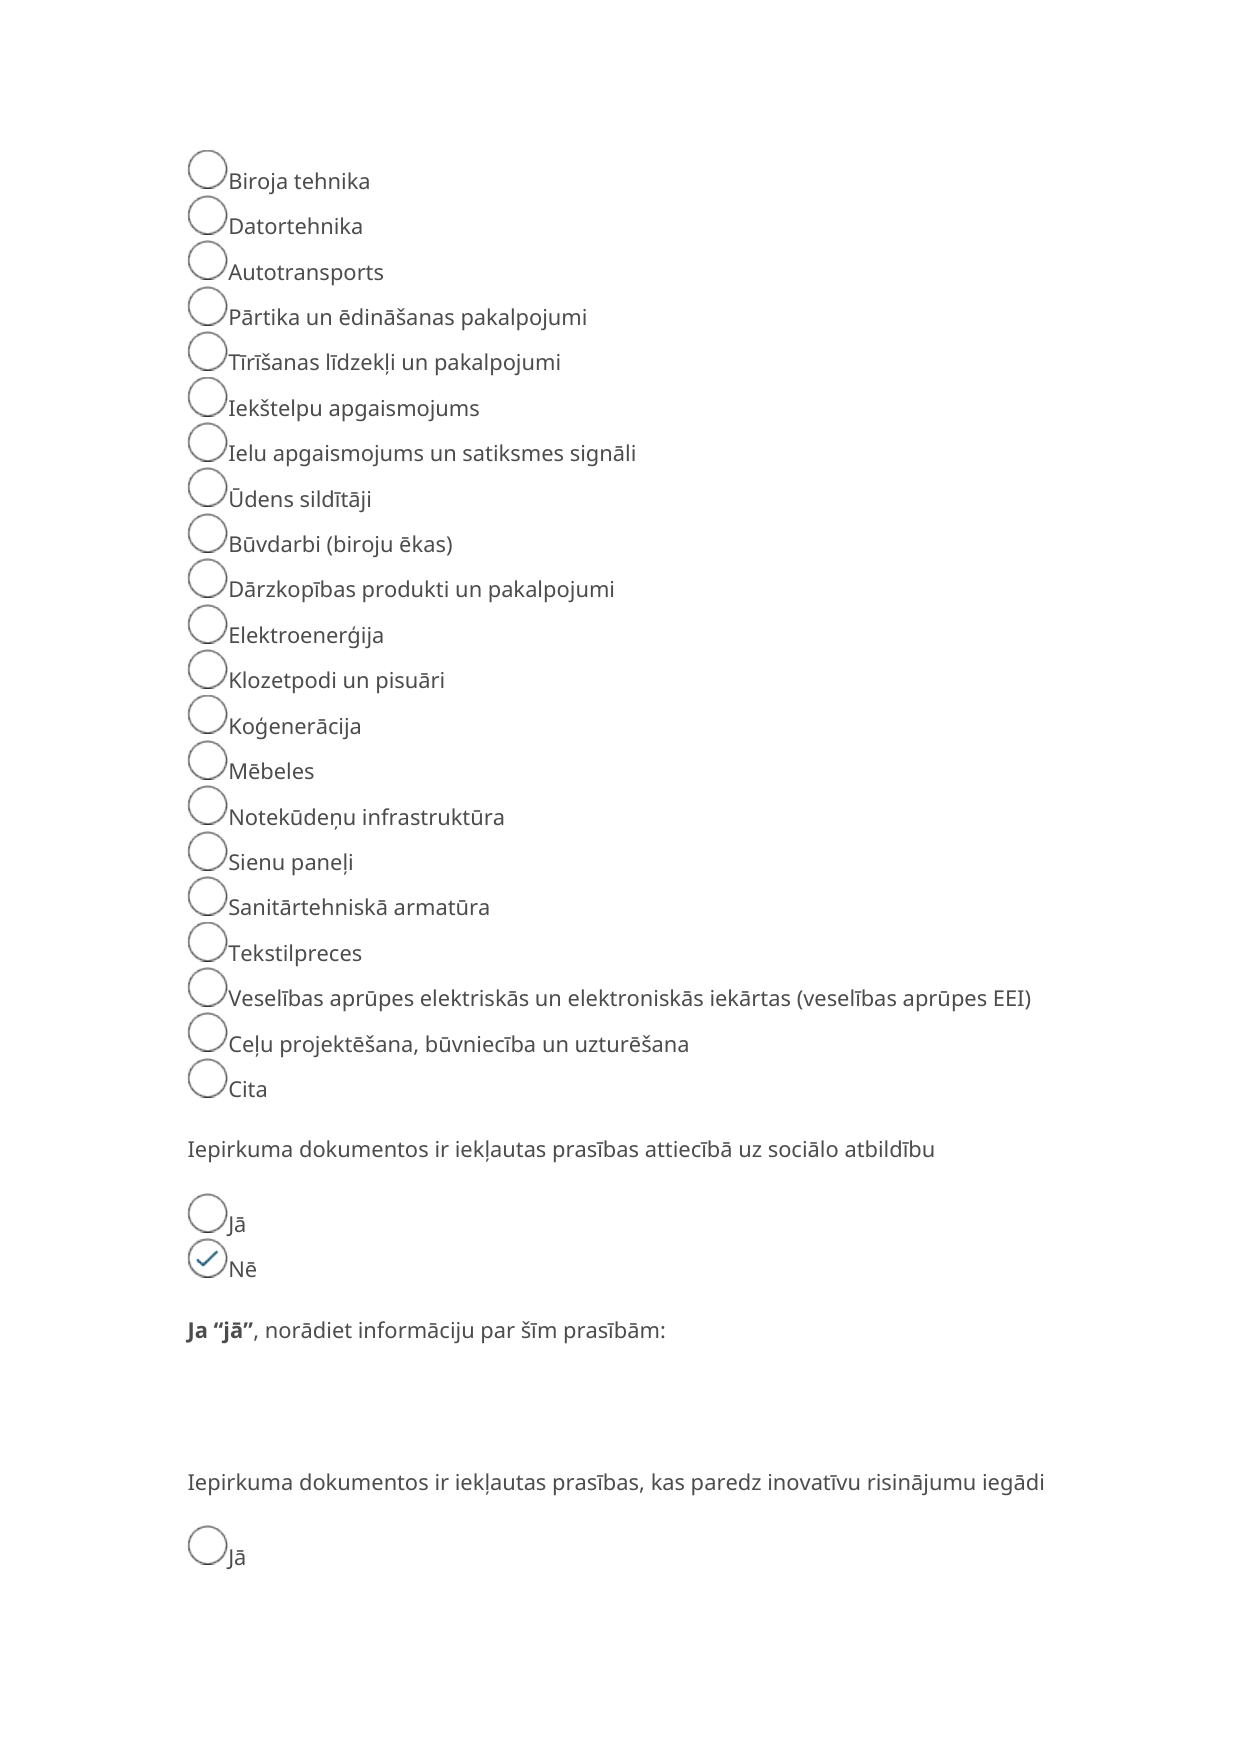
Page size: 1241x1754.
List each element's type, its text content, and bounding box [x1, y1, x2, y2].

text Jā [187, 1526, 1053, 1571]
text Cita [187, 1058, 1053, 1104]
picture [187, 1058, 229, 1098]
picture [187, 377, 229, 417]
text Veselības aprūpes elektriskās un elektroniskās iekārtas (veselības aprūpes EEI) [187, 967, 1053, 1013]
text Ūdens sildītāji [187, 468, 1053, 513]
picture [187, 331, 229, 371]
picture [187, 1193, 229, 1233]
picture [187, 649, 229, 689]
text Sanitārtehniskā armatūra [187, 877, 1053, 922]
text Sienu paneļi [187, 831, 1053, 877]
picture [187, 286, 229, 326]
text Iepirkuma dokumentos ir iekļautas prasības attiecībā uz sociālo atbildību [187, 1133, 1053, 1164]
text Elektroenerģija [187, 604, 1053, 649]
text Mēbeles [187, 740, 1053, 786]
text Jā [187, 1193, 1053, 1239]
picture [187, 558, 229, 598]
picture [187, 831, 229, 871]
text Ceļu projektēšana, būvniecība un uzturēšana [187, 1013, 1053, 1058]
picture [187, 1238, 229, 1278]
text Koģenerācija [187, 695, 1053, 740]
picture [187, 740, 229, 780]
text Biroja tehnika [187, 150, 1053, 195]
text Klozetpodi un pisuāri [187, 649, 1053, 695]
picture [187, 785, 229, 825]
text Iepirkuma dokumentos ir iekļautas prasības, kas paredz inovatīvu risinājumu iegādi [187, 1465, 1053, 1497]
text Autotransports [187, 241, 1053, 286]
picture [187, 876, 229, 916]
text Datortehnika [187, 195, 1053, 241]
text Iekštelpu apgaismojums [187, 377, 1053, 422]
text Būvdarbi (biroju ēkas) [187, 513, 1053, 559]
picture [187, 195, 229, 235]
picture [187, 1525, 229, 1565]
text Ja “jā”, norādiet informāciju par šīm prasībām: [187, 1313, 1053, 1344]
picture [187, 150, 229, 189]
picture [187, 695, 229, 734]
picture [187, 240, 229, 280]
text Pārtika un ēdināšanas pakalpojumi [187, 286, 1053, 332]
text Dārzkopības produkti un pakalpojumi [187, 559, 1053, 604]
picture [187, 967, 229, 1007]
picture [187, 922, 229, 962]
picture [187, 1012, 229, 1052]
text Tīrīšanas līdzekļi un pakalpojumi [187, 332, 1053, 377]
picture [187, 513, 229, 553]
picture [187, 422, 229, 462]
text Notekūdeņu infrastruktūra [187, 786, 1053, 831]
text Tekstilpreces [187, 922, 1053, 967]
text Ielu apgaismojums un satiksmes signāli [187, 422, 1053, 468]
text Nē [187, 1239, 1053, 1284]
picture [187, 467, 229, 507]
picture [187, 604, 229, 644]
